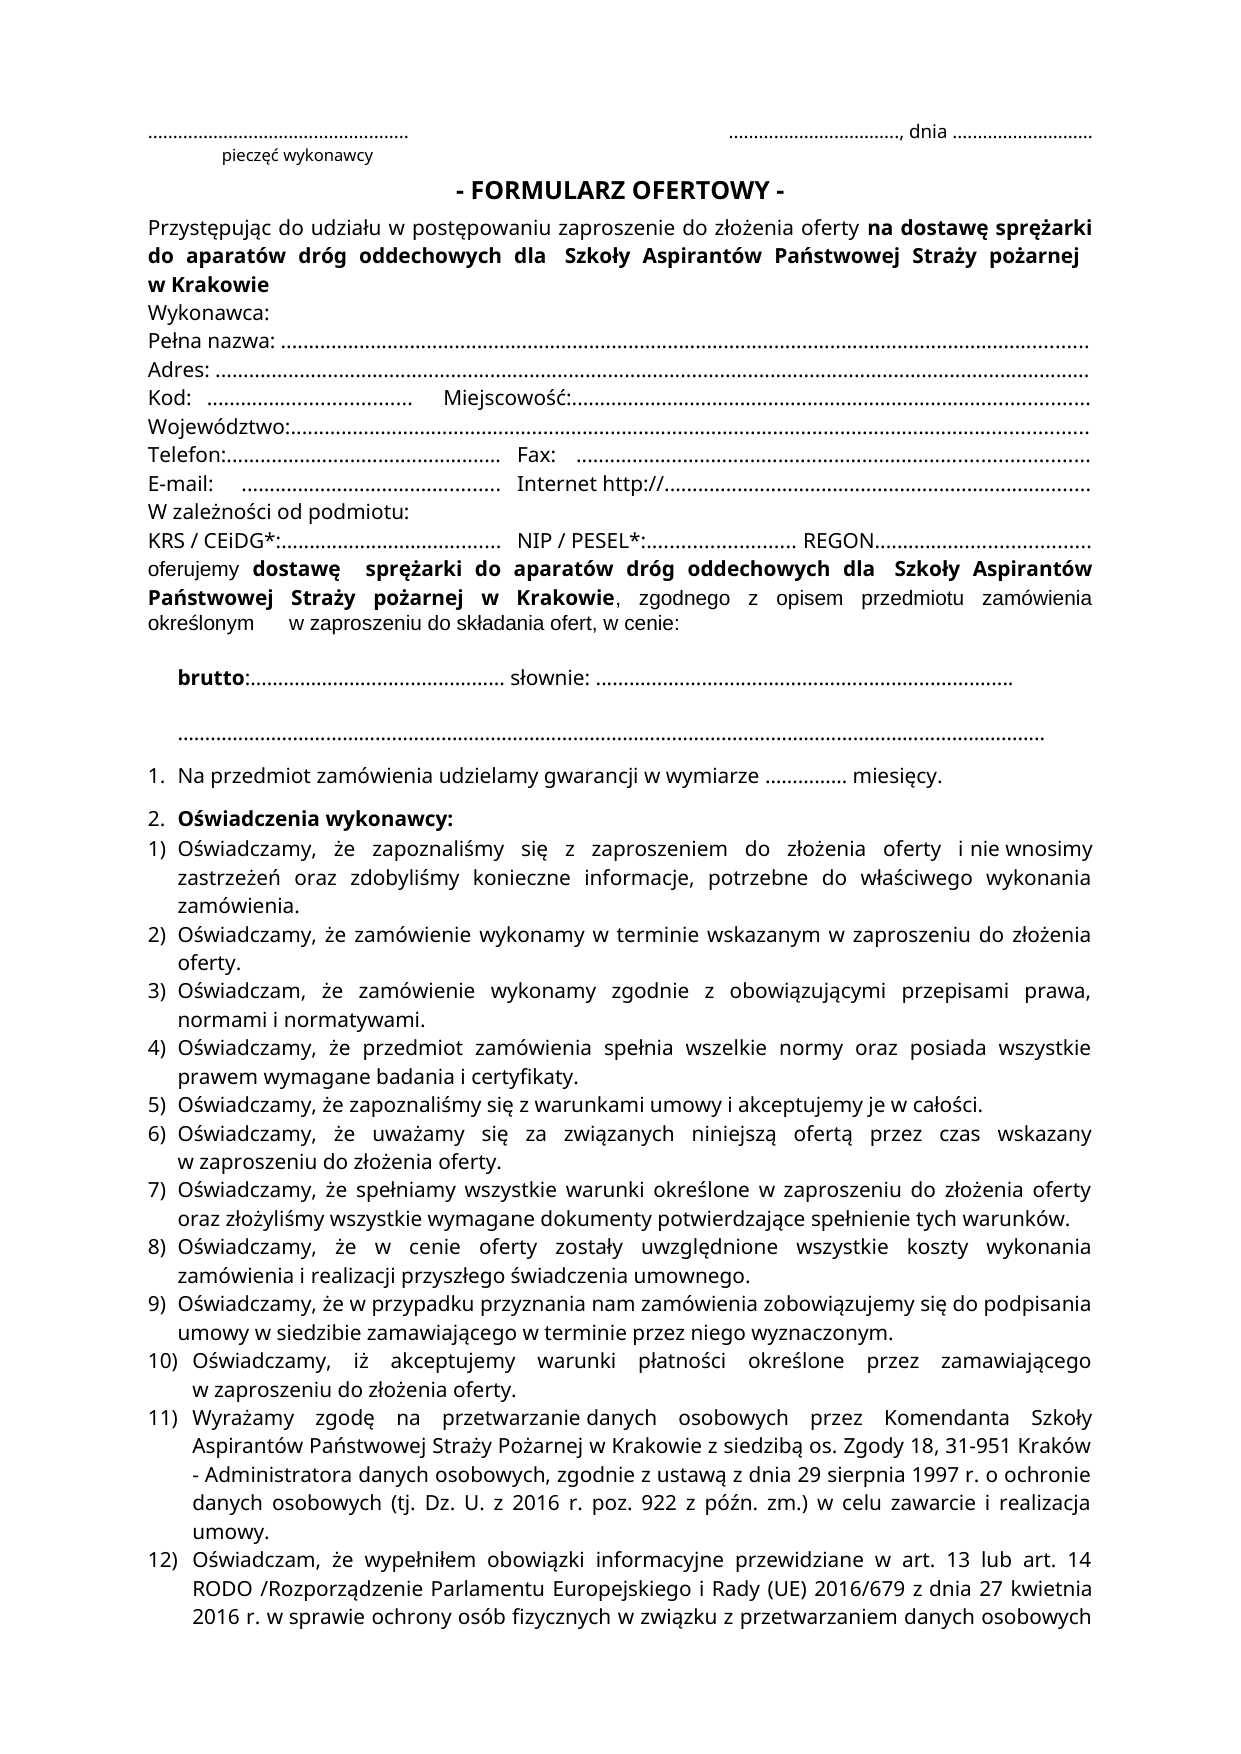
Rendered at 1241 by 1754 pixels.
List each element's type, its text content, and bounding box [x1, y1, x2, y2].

list Oświadczenia wykonawcy: [148, 804, 1092, 832]
list Oświadczamy, że w przypadku przyznania nam zamówienia zobowiązujemy się do podpisania umowy w siedzibie zamawiającego w terminie przez niego wyznaczonym. [148, 1289, 1092, 1346]
text brutto:…………………......................... słownie: ........................................................................... [177, 663, 1092, 692]
list Oświadczamy, że uważamy się za związanych niniejszą ofertą przez czas wskazany w zaproszeniu do złożenia oferty. [148, 1119, 1092, 1176]
list Oświadczamy, iż akceptujemy warunki płatności określone przez zamawiającego w zaproszeniu do złożenia oferty. [148, 1346, 1092, 1403]
text Kod: Miejscowość: [148, 383, 1092, 412]
list Na przedmiot zamówienia udzielamy gwarancji w wymiarze …………… miesięcy. [148, 761, 1092, 789]
text - FORMULARZ OFERTOWY - [148, 173, 1092, 207]
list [148, 1545, 1092, 1631]
text pieczęć wykonawcy [222, 144, 1092, 166]
text Województwo: [148, 412, 1092, 440]
text KRS / CEiDG*: NIP / PESEL*: REGON [148, 526, 1092, 554]
list Oświadczam, że zamówienie wykonamy zgodnie z obowiązującymi przepisami prawa, normami i normatywami. [148, 977, 1092, 1033]
list Oświadczamy, że zapoznaliśmy się z zaproszeniem do złożenia oferty i nie wnosimy zastrzeżeń oraz zdobyliśmy konieczne informacje, potrzebne do właściwego wykonania zamówienia. [148, 834, 1092, 920]
text Telefon: Fax: [148, 440, 1092, 469]
text oferujemy dostawę sprężarki do aparatów dróg oddechowych dla Szkoły Aspirantów Państwowej Straży pożarnej w Krakowie, zgodnego z opisem przedmiotu zamówienia określonym w zaproszeniu do składania ofert, w cenie: [148, 554, 1092, 635]
list Oświadczamy, że przedmiot zamówienia spełnia wszelkie normy oraz posiada wszystkie prawem wymagane badania i certyfikaty. [148, 1033, 1092, 1090]
text Wykonawca: [148, 298, 1092, 327]
text Przystępując do udziału w postępowaniu zaproszenie do złożenia oferty na dostawę sprężarki do aparatów dróg oddechowych dla Szkoły Aspirantów Państwowej Straży pożarnej w Krakowie [148, 213, 1092, 298]
text ………………………………………………………………………………………………………………………………………….. [148, 718, 1092, 747]
list Oświadczamy, że zapoznaliśmy się z warunkami umowy i akceptujemy je w całości. [148, 1090, 1092, 1119]
text .................................................... .................................., dnia ............................ [148, 118, 1092, 144]
list Wyrażamy zgodę na przetwarzanie danych osobowych przez Komendanta Szkoły Aspirantów Państwowej Straży Pożarnej w Krakowie z siedzibą os. Zgody 18, 31-951 Kraków - Administratora danych osobowych, zgodnie z ustawą z dnia 29 sierpnia 1997 r. o ochronie danych osobowych (tj. Dz. U. z 2016 r. poz. 922 z późn. zm.) w celu zawarcie i realizacja umowy. [148, 1403, 1092, 1545]
text W zależności od podmiotu: [148, 497, 1092, 526]
list Oświadczamy, że spełniamy wszystkie warunki określone w zaproszeniu do złożenia oferty oraz złożyliśmy wszystkie wymagane dokumenty potwierdzające spełnienie tych warunków. [148, 1176, 1092, 1232]
text E-mail: Internet http:// [148, 469, 1092, 497]
list Oświadczamy, że w cenie oferty zostały uwzględnione wszystkie koszty wykonania zamówienia i realizacji przyszłego świadczenia umownego. [148, 1232, 1092, 1289]
text Pełna nazwa: [148, 327, 1092, 355]
list Oświadczamy, że zamówienie wykonamy w terminie wskazanym w zaproszeniu do złożenia oferty. [148, 920, 1092, 977]
text Adres: [148, 355, 1092, 383]
